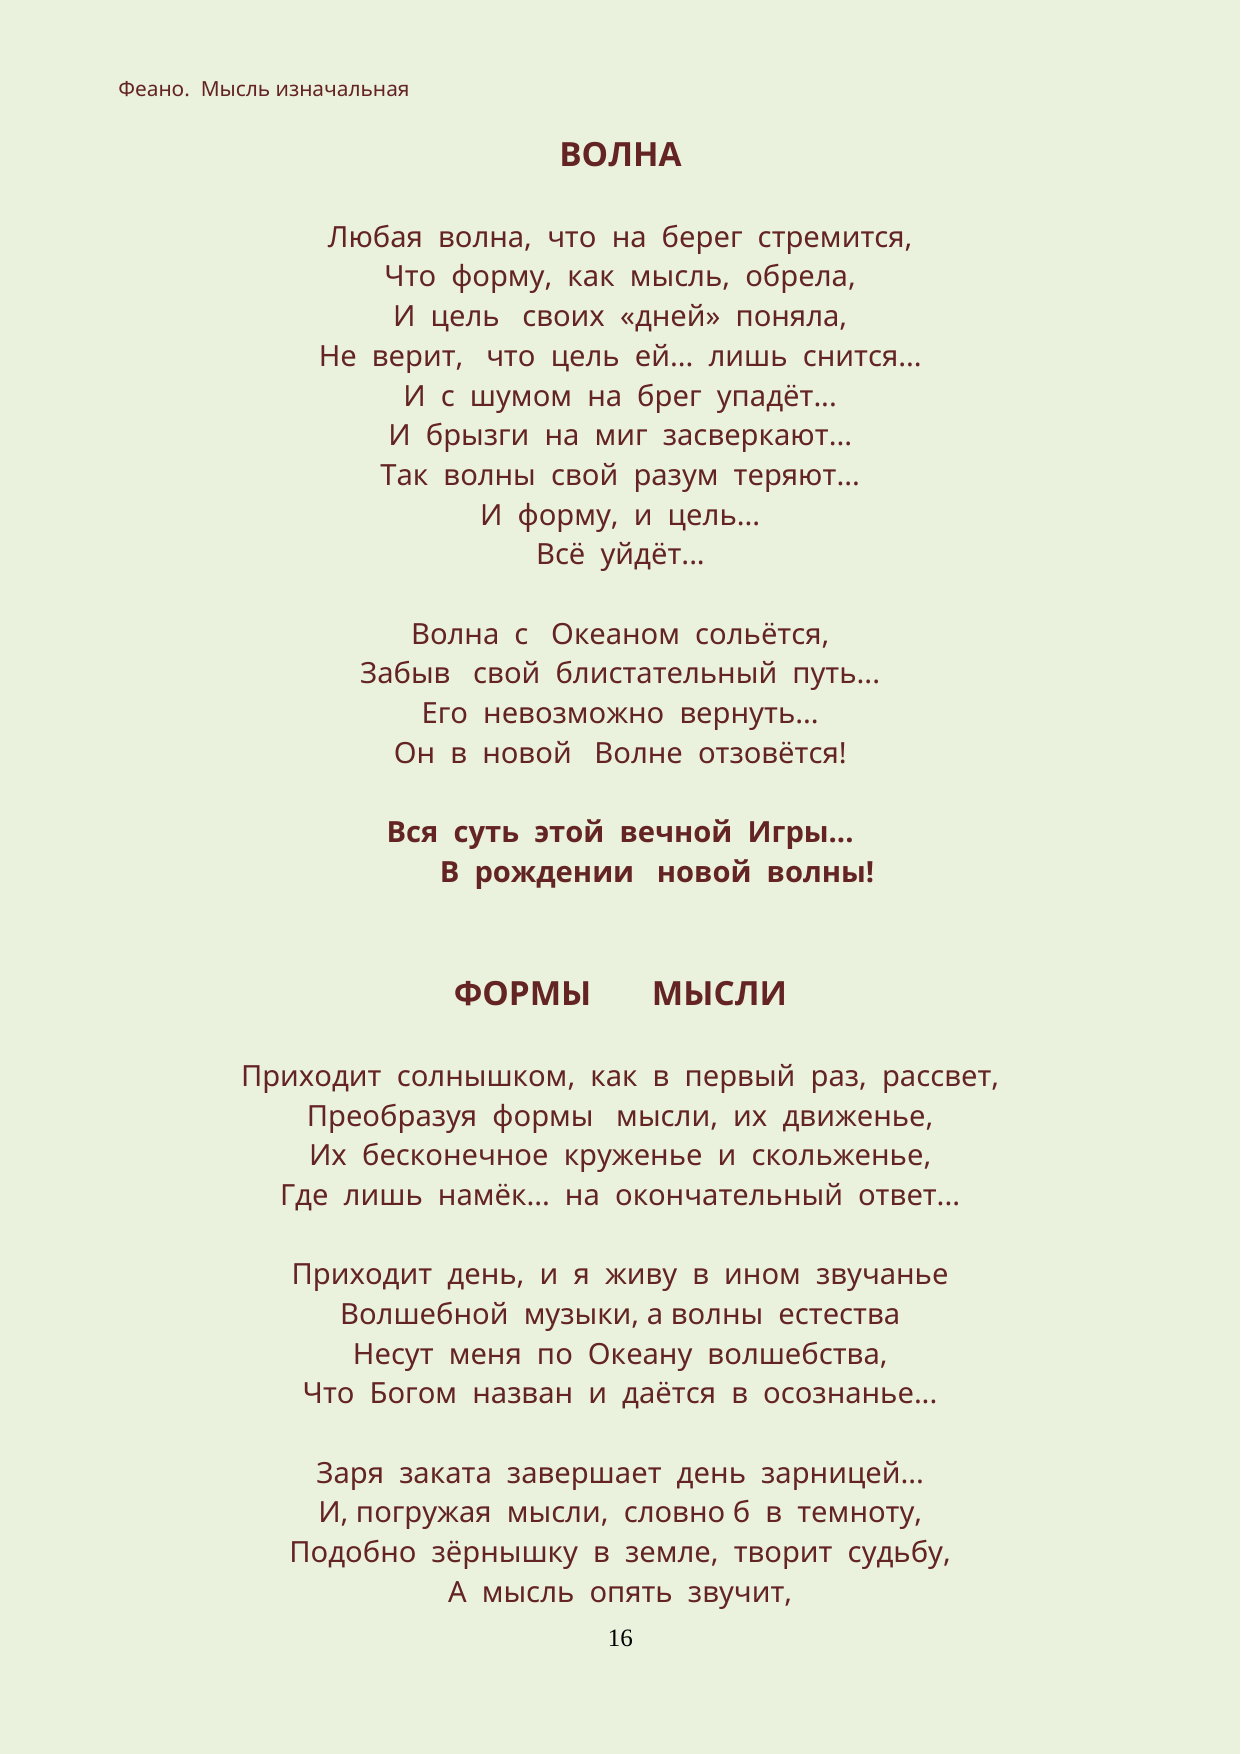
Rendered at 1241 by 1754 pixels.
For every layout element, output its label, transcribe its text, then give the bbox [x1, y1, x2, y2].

text Преобразуя формы мысли, их движенье, [118, 1095, 1122, 1134]
text Их бесконечное круженье и скольженье, [118, 1134, 1122, 1174]
text Всё уйдёт... [118, 533, 1122, 573]
text И с шумом на брег упадёт... [118, 375, 1122, 414]
text ВОЛНА [118, 131, 1122, 176]
text В рождении новой волны! [118, 851, 1122, 891]
text Приходит солнышком, как в первый раз, рассвет, [118, 1055, 1122, 1095]
text Заря заката завершает день зарницей... [118, 1452, 1122, 1492]
text Волна с Океаном сольётся, [118, 613, 1122, 653]
text Любая волна, что на берег стремится, [118, 216, 1122, 256]
text И брызги на миг засверкают... [118, 414, 1122, 454]
text Что форму, как мысль, обрела, [118, 256, 1122, 295]
text Так волны свой разум теряют... [118, 454, 1122, 494]
text Что Богом назван и даётся в осознанье... [118, 1373, 1122, 1412]
text Его невозможно вернуть... [118, 692, 1122, 732]
text Где лишь намёк... на окончательный ответ... [118, 1174, 1122, 1214]
text И, погружая мысли, словно б в темноту, [118, 1492, 1122, 1531]
text Несут меня по Океану волшебства, [118, 1333, 1122, 1373]
text Не верит, что цель ей... лишь снится... [118, 335, 1122, 375]
text Вся суть этой вечной Игры... [118, 811, 1122, 851]
text Он в новой Волне отзовётся! [118, 732, 1122, 772]
text Подобно зёрнышку в земле, творит судьбу, [118, 1531, 1122, 1571]
text Забыв свой блистательный путь... [118, 653, 1122, 692]
text ФОРМЫ МЫСЛИ [118, 970, 1122, 1016]
text А мысль опять звучит, [118, 1571, 1122, 1611]
text И форму, и цель... [118, 494, 1122, 533]
text Приходит день, и я живу в ином звучанье [118, 1254, 1122, 1293]
text Волшебной музыки, а волны естества [118, 1293, 1122, 1333]
text И цель своих «дней» поняла, [118, 295, 1122, 335]
